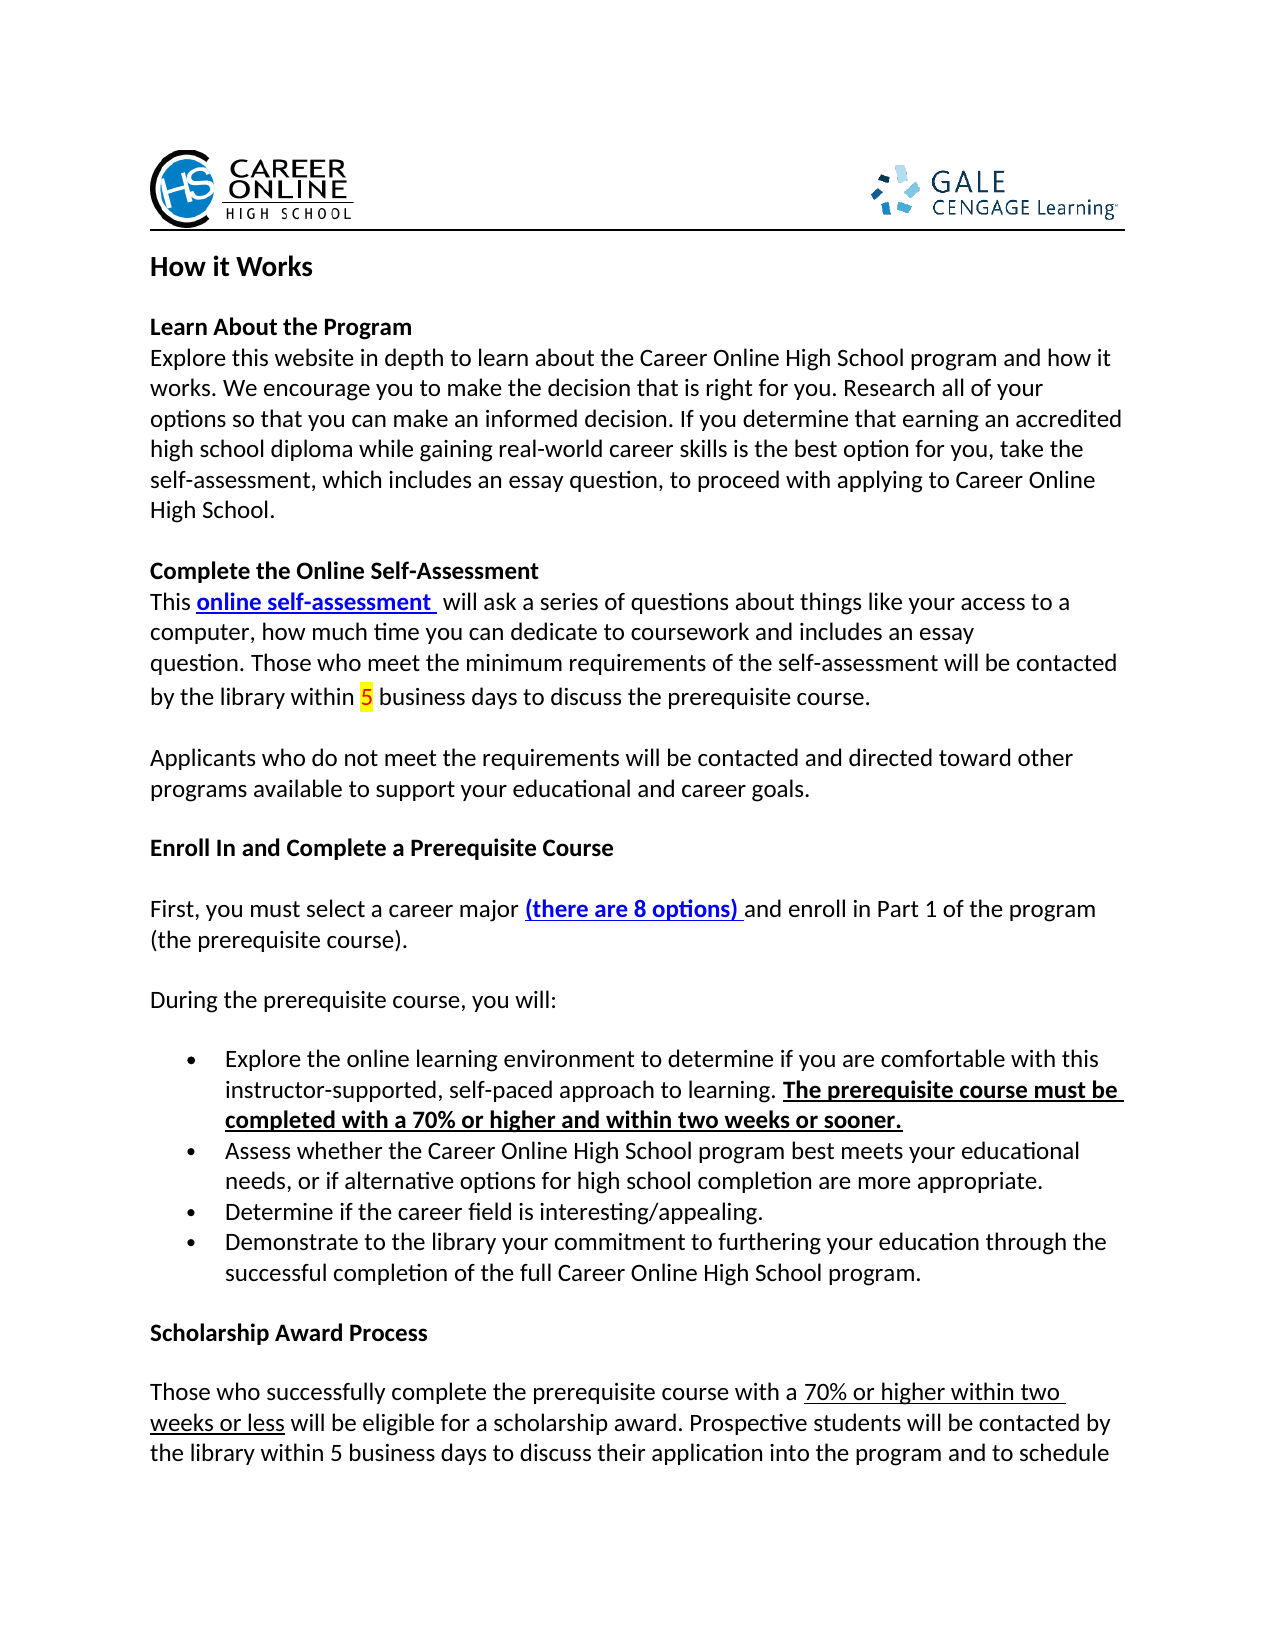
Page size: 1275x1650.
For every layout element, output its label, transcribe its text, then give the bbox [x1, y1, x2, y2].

text Learn About the Program [150, 311, 1125, 342]
text Complete the Online Self-Assessment [150, 555, 1125, 586]
list Determine if the career field is interesting/appealing. [187, 1196, 1125, 1227]
text During the prerequisite course, you will: [150, 984, 1125, 1014]
list Demonstrate to the library your commitment to furthering your education through the successful completion of the full Career Online High School program. [187, 1227, 1125, 1288]
picture [863, 153, 1121, 228]
text Scholarship Award Process [150, 1317, 1125, 1347]
text Applicants who do not meet the requirements will be contacted and directed toward other programs available to support your educational and career goals. [150, 742, 1125, 803]
text How it Works [150, 248, 1125, 283]
text Explore this website in depth to learn about the Career Online High School program and how it works. We encourage you to make the decision that is right for you. Research all of your options so that you can make an informed decision. If you determine that earning an accredited high school diploma while gaining real-world career skills is the best option for you, take the self-assessment, which includes an essay question, to proceed with applying to Career Online High School. [150, 342, 1125, 525]
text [150, 1376, 1125, 1468]
text This online self-assessment will ask a series of questions about things like your access to a computer, how much time you can dedicate to coursework and includes an essay question. Those who meet the minimum requirements of the self-assessment will be contacted by the library within 5 business days to discuss the prerequisite course. [150, 586, 1125, 713]
list Explore the online learning environment to determine if you are comfortable with this instructor-supported, self-paced approach to learning. The prerequisite course must be completed with a 70% or higher and within two weeks or sooner. [187, 1043, 1125, 1135]
text First, you must select a career major (there are 8 options) and enroll in Part 1 of the program (the prerequisite course). [150, 893, 1125, 954]
text Enroll In and Complete a Prerequisite Course [150, 832, 1125, 863]
list Assess whether the Career Online High School program best meets your educational needs, or if alternative options for high school completion are more appropriate. [187, 1135, 1125, 1196]
